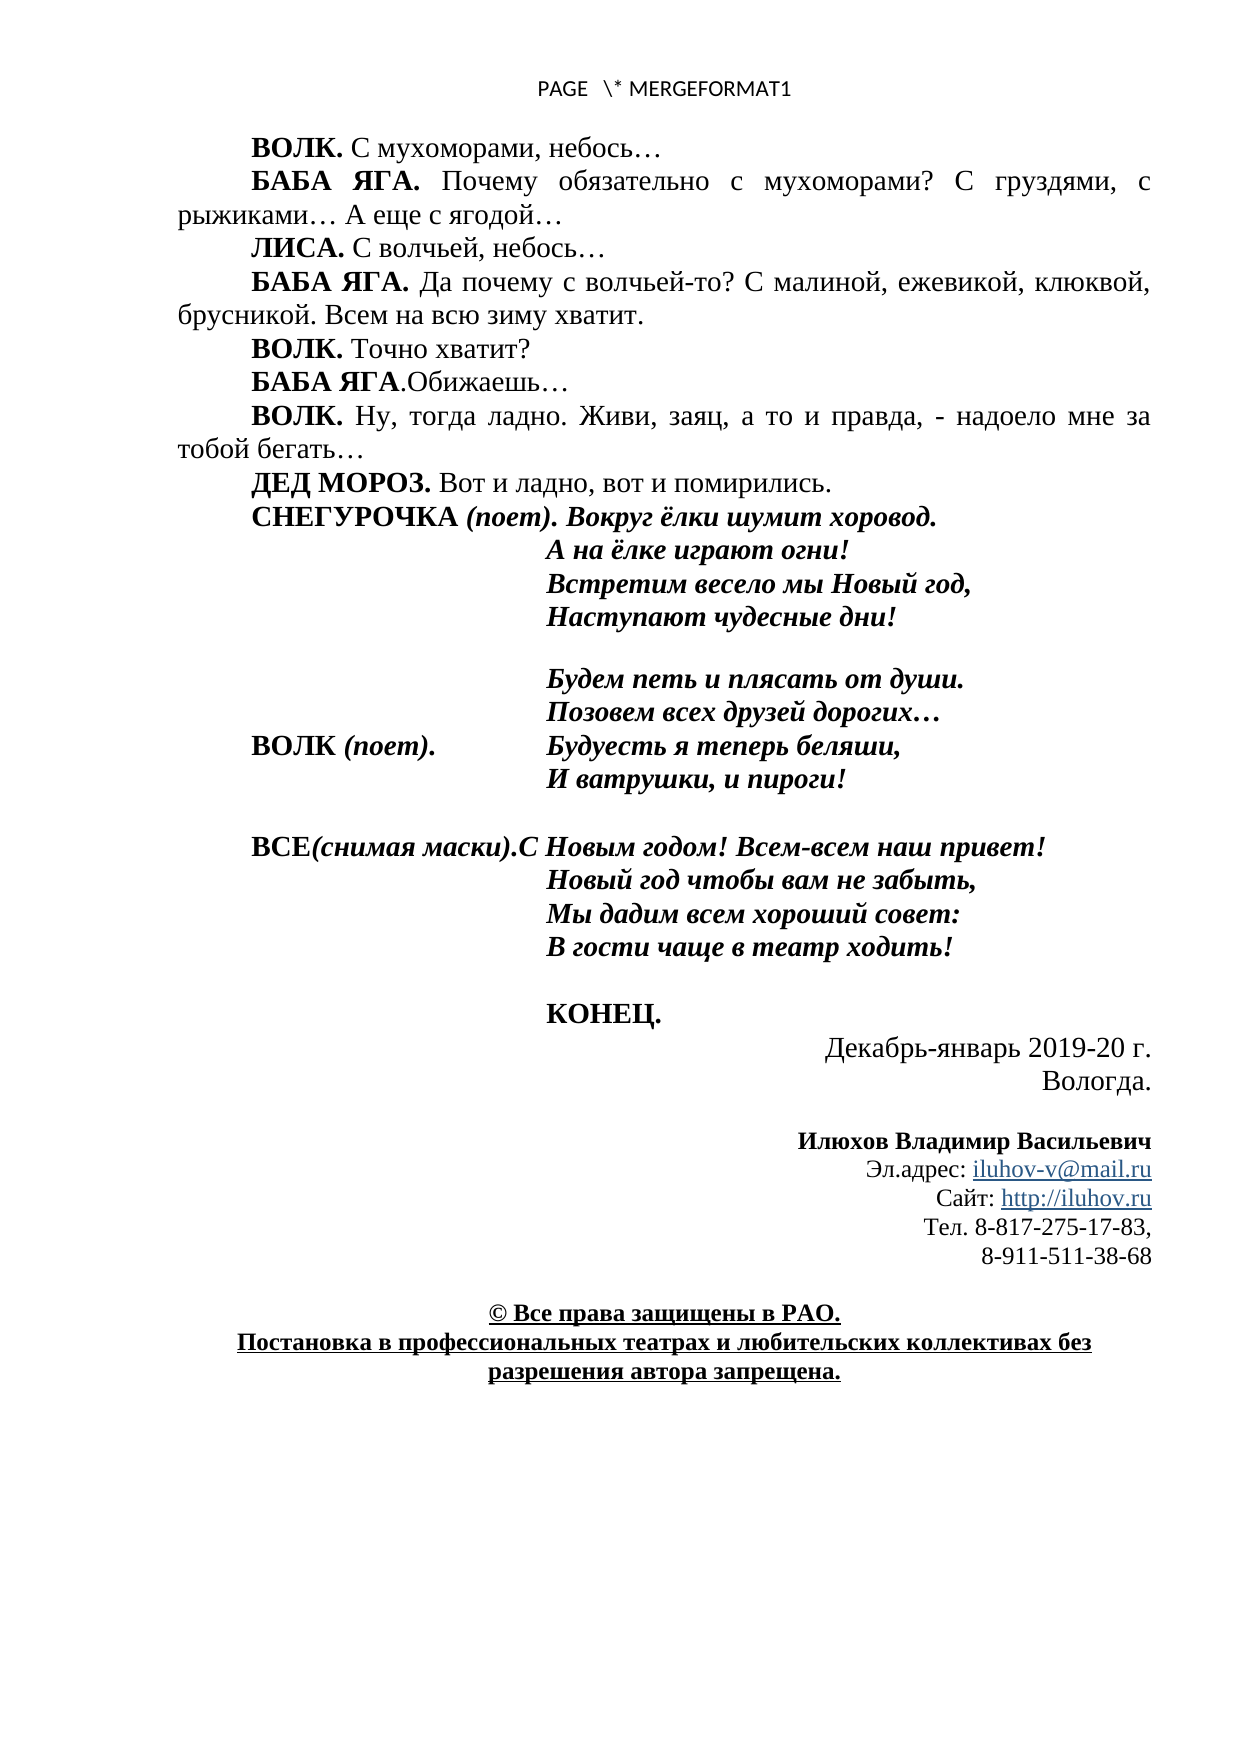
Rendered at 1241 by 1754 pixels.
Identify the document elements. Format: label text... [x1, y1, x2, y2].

text ВСЕ(снимая маски).С Новым годом! Всем-всем наш привет! [177, 829, 1152, 862]
text Будем петь и плясать от души. [472, 661, 1152, 694]
text Позовем всех друзей дорогих… [177, 694, 1152, 728]
text Мы дадим всем хороший совет: [472, 896, 1152, 929]
text Встретим весело мы Новый год, [177, 566, 1152, 599]
text Илюхов Владимир Васильевич Эл.адрес: iluhov-v@mail.ru Сайт: http://iluhov.ru Тел. 8-817-275-17-83, 8-911-511-38-68 [177, 1126, 1152, 1269]
text ДЕД МОРОЗ. Вот и ладно, вот и помирились. [177, 465, 1152, 499]
text ЛИСА. С волчьей, небось… [177, 230, 1152, 264]
text СНЕГУРОЧКА (поет). Вокруг ёлки шумит хоровод. [177, 499, 1152, 532]
text ВОЛК (поет). Будуесть я теперь беляши, [177, 728, 1152, 762]
text ВОЛК. Ну, тогда ладно. Живи, заяц, а то и правда, - надоело мне за тобой бегать… [177, 398, 1152, 465]
text В гости чаще в театр ходить! [472, 929, 1152, 963]
text Вологда. [177, 1063, 1152, 1097]
text БАБА ЯГА. Да почему с волчьей-то? С малиной, ежевикой, клюквой, брусникой. Всем на всю зиму хватит. [177, 264, 1152, 331]
text И ватрушки, и пироги! [472, 762, 1152, 795]
text Декабрь-январь 2019-20 г. [177, 1030, 1152, 1063]
text БАБА ЯГА. Почему обязательно с мухоморами? С груздями, с рыжиками… А еще с ягодой… [177, 163, 1152, 230]
text А на ёлке играют огни! [177, 532, 1152, 566]
text ВОЛК. Точно хватит? [177, 331, 1152, 364]
text ВОЛК. С мухоморами, небось… [177, 130, 1152, 163]
text © Все права защищены в РАО. Постановка в профессиональных театрах и любительских коллективах без разрешения автора запрещена. [177, 1269, 1152, 1384]
text Наступают чудесные дни! [177, 599, 1152, 633]
text КОНЕЦ. [472, 996, 1152, 1030]
text БАБА ЯГА.Обижаешь… [177, 364, 1152, 398]
text Новый год чтобы вам не забыть, [472, 862, 1152, 896]
